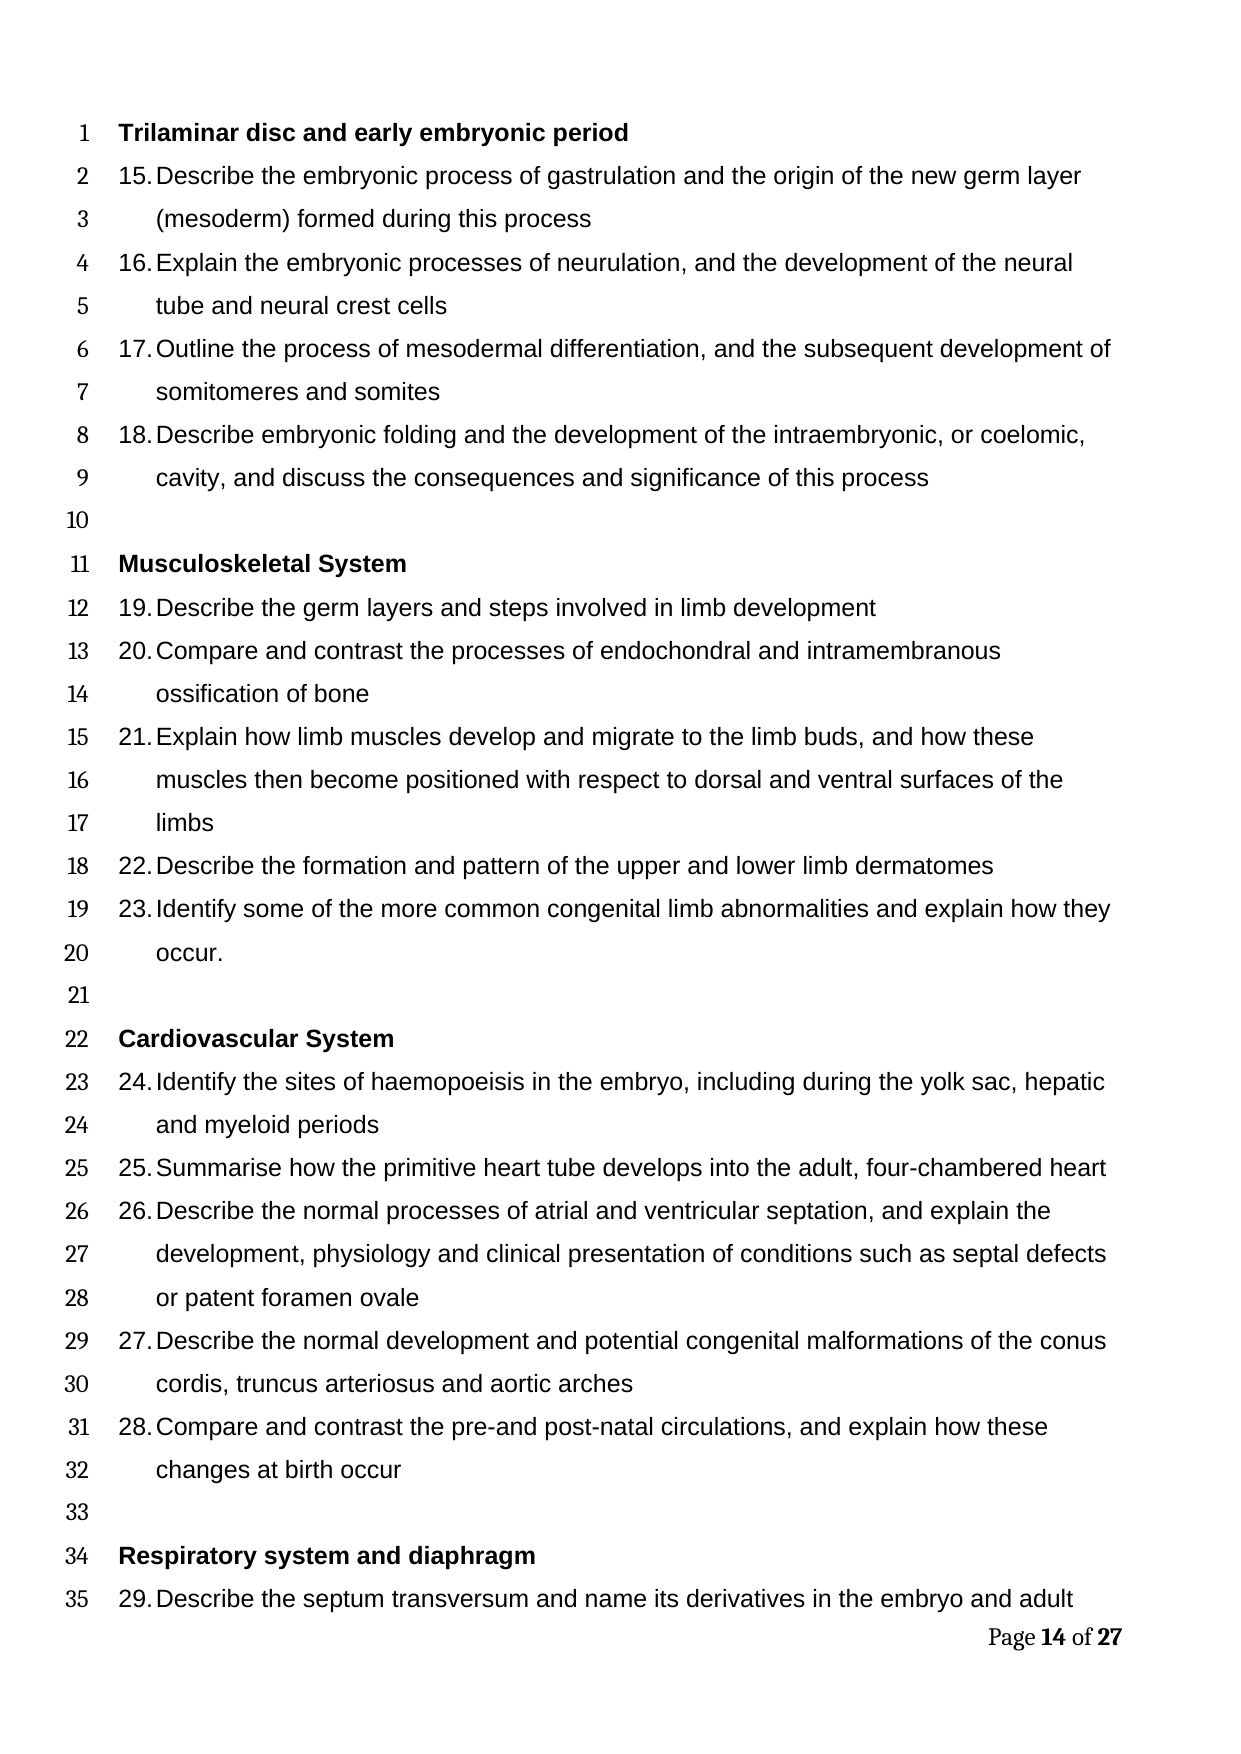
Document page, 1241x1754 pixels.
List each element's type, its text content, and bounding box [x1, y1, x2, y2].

list Describe the normal processes of atrial and ventricular septation, and explain the development, physiology and clinical presentation of conditions such as septal defects or patent foramen ovale [118, 1196, 1122, 1311]
list Describe the formation and pattern of the upper and lower limb dermatomes [118, 851, 1122, 880]
text Musculoskeletal System [118, 549, 1122, 578]
list Describe the germ layers and steps involved in limb development [118, 592, 1122, 621]
list Describe embryonic folding and the development of the intraembryonic, or coelomic, cavity, and discuss the consequences and significance of this process [118, 420, 1122, 492]
list Describe the septum transversum and name its derivatives in the embryo and adult [118, 1584, 1122, 1613]
text Cardiovascular System [118, 1024, 1122, 1052]
list Describe the embryonic process of gastrulation and the origin of the new germ layer (mesoderm) formed during this process [118, 161, 1122, 233]
list Outline the process of mesodermal differentiation, and the subsequent development of somitomeres and somites [118, 334, 1122, 406]
list Summarise how the primitive heart tube develops into the adult, four-chambered heart [118, 1153, 1122, 1182]
list Identify some of the more common congenital limb abnormalities and explain how they occur. [118, 894, 1122, 966]
list Compare and contrast the pre-and post-natal circulations, and explain how these changes at birth occur [118, 1412, 1122, 1484]
list Describe the normal development and potential congenital malformations of the conus cordis, truncus arteriosus and aortic arches [118, 1326, 1122, 1397]
list Identify the sites of haemopoeisis in the embryo, including during the yolk sac, hepatic and myeloid periods [118, 1067, 1122, 1139]
list Compare and contrast the processes of endochondral and intramembranous ossification of bone [118, 636, 1122, 707]
list Explain the embryonic processes of neurulation, and the development of the neural tube and neural crest cells [118, 247, 1122, 319]
text Respiratory system and diaphragm [118, 1541, 1122, 1570]
list Explain how limb muscles develop and migrate to the limb buds, and how these muscles then become positioned with respect to dorsal and ventral surfaces of the limbs [118, 722, 1122, 837]
text Trilaminar disc and early embryonic period [118, 118, 1122, 147]
